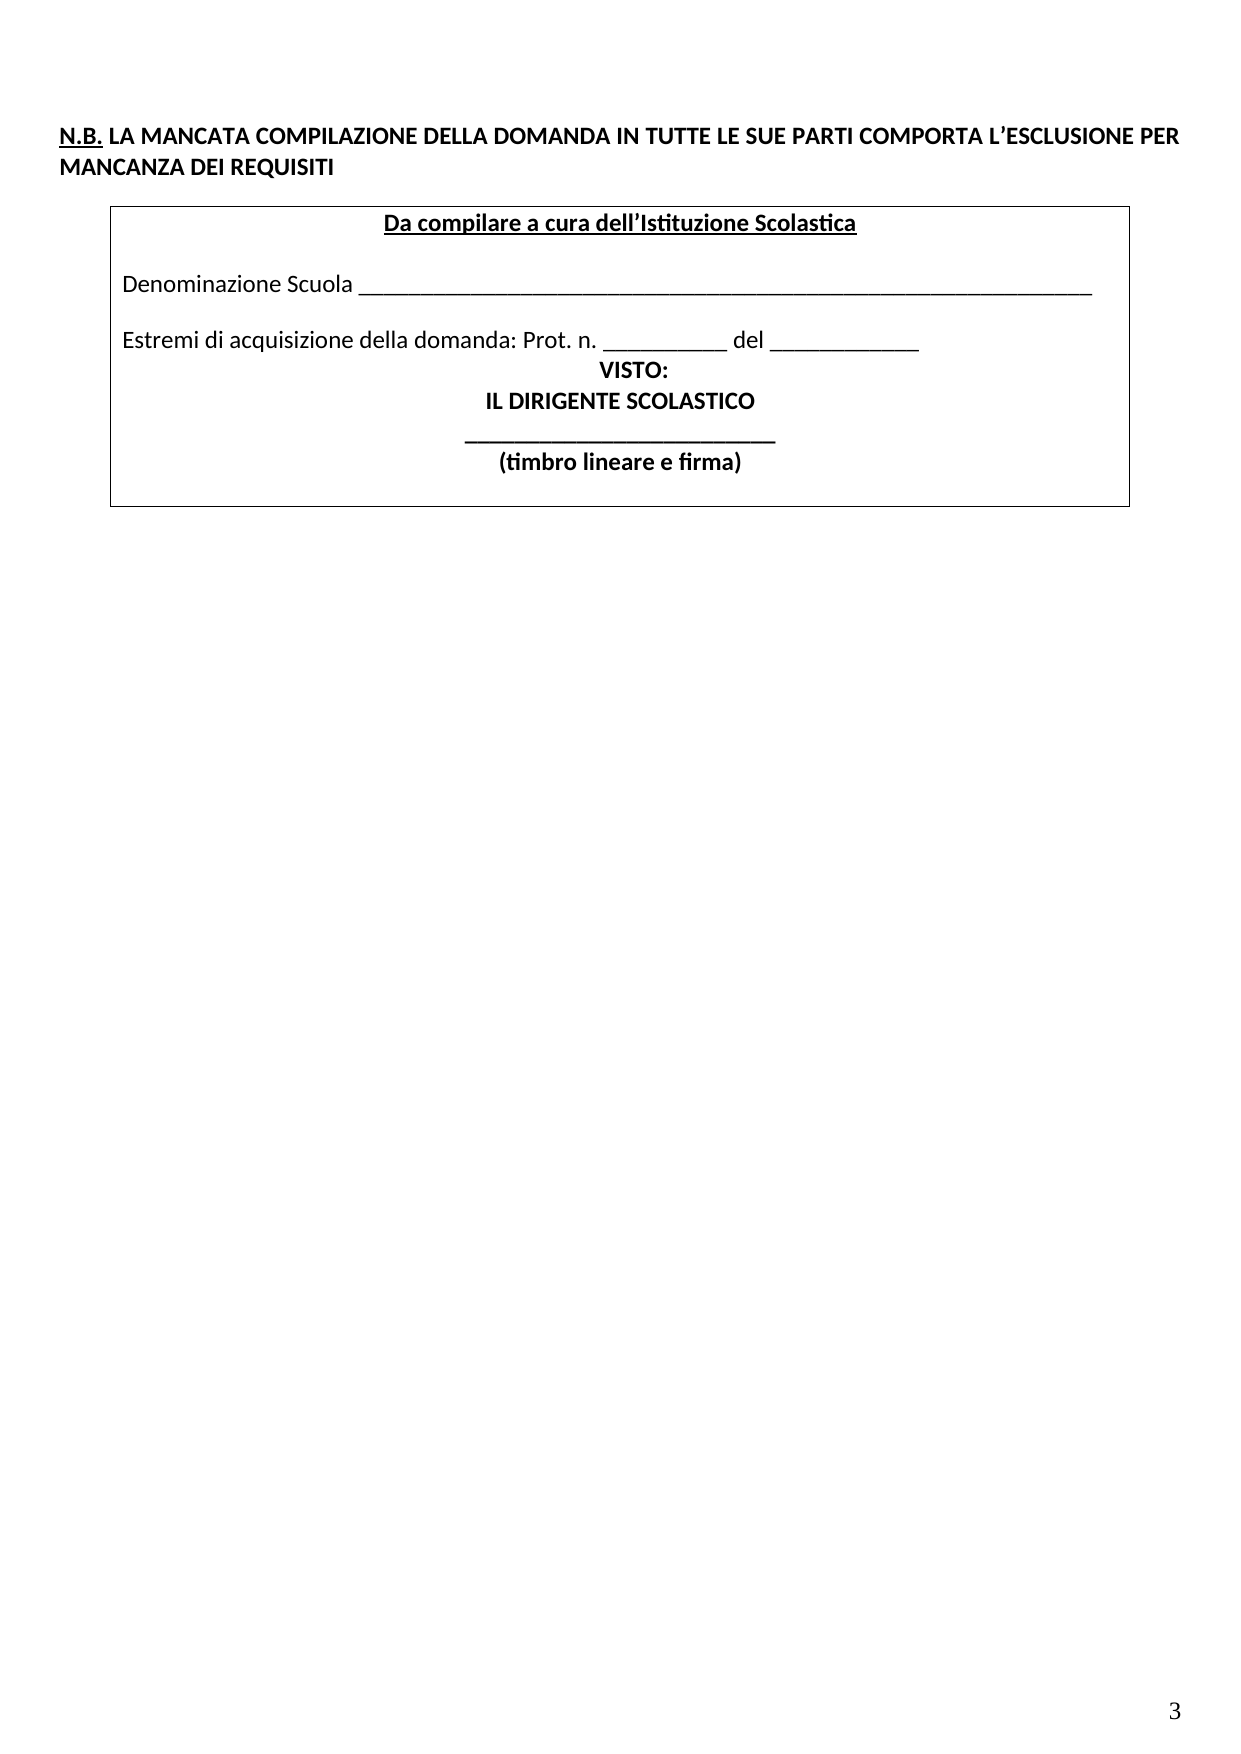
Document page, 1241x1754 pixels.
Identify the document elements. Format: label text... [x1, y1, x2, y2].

table_header Da compilare a cura dell’Istituzione Scolastica Denominazione Scuola ___________________________________________________________ Estremi di acquisizione della domanda: Prot. n. __________ del ____________ VISTO: IL DIRIGENTE SCOLASTICO _________________________ (timbro lineare e firma) [111, 207, 1129, 506]
text N.B. DOMANDA IN TUTTE LE SUE PARTI COMPORTA L’ESCLUSIONE PER MANCANZA DEI REQUISITI [59, 120, 1181, 181]
